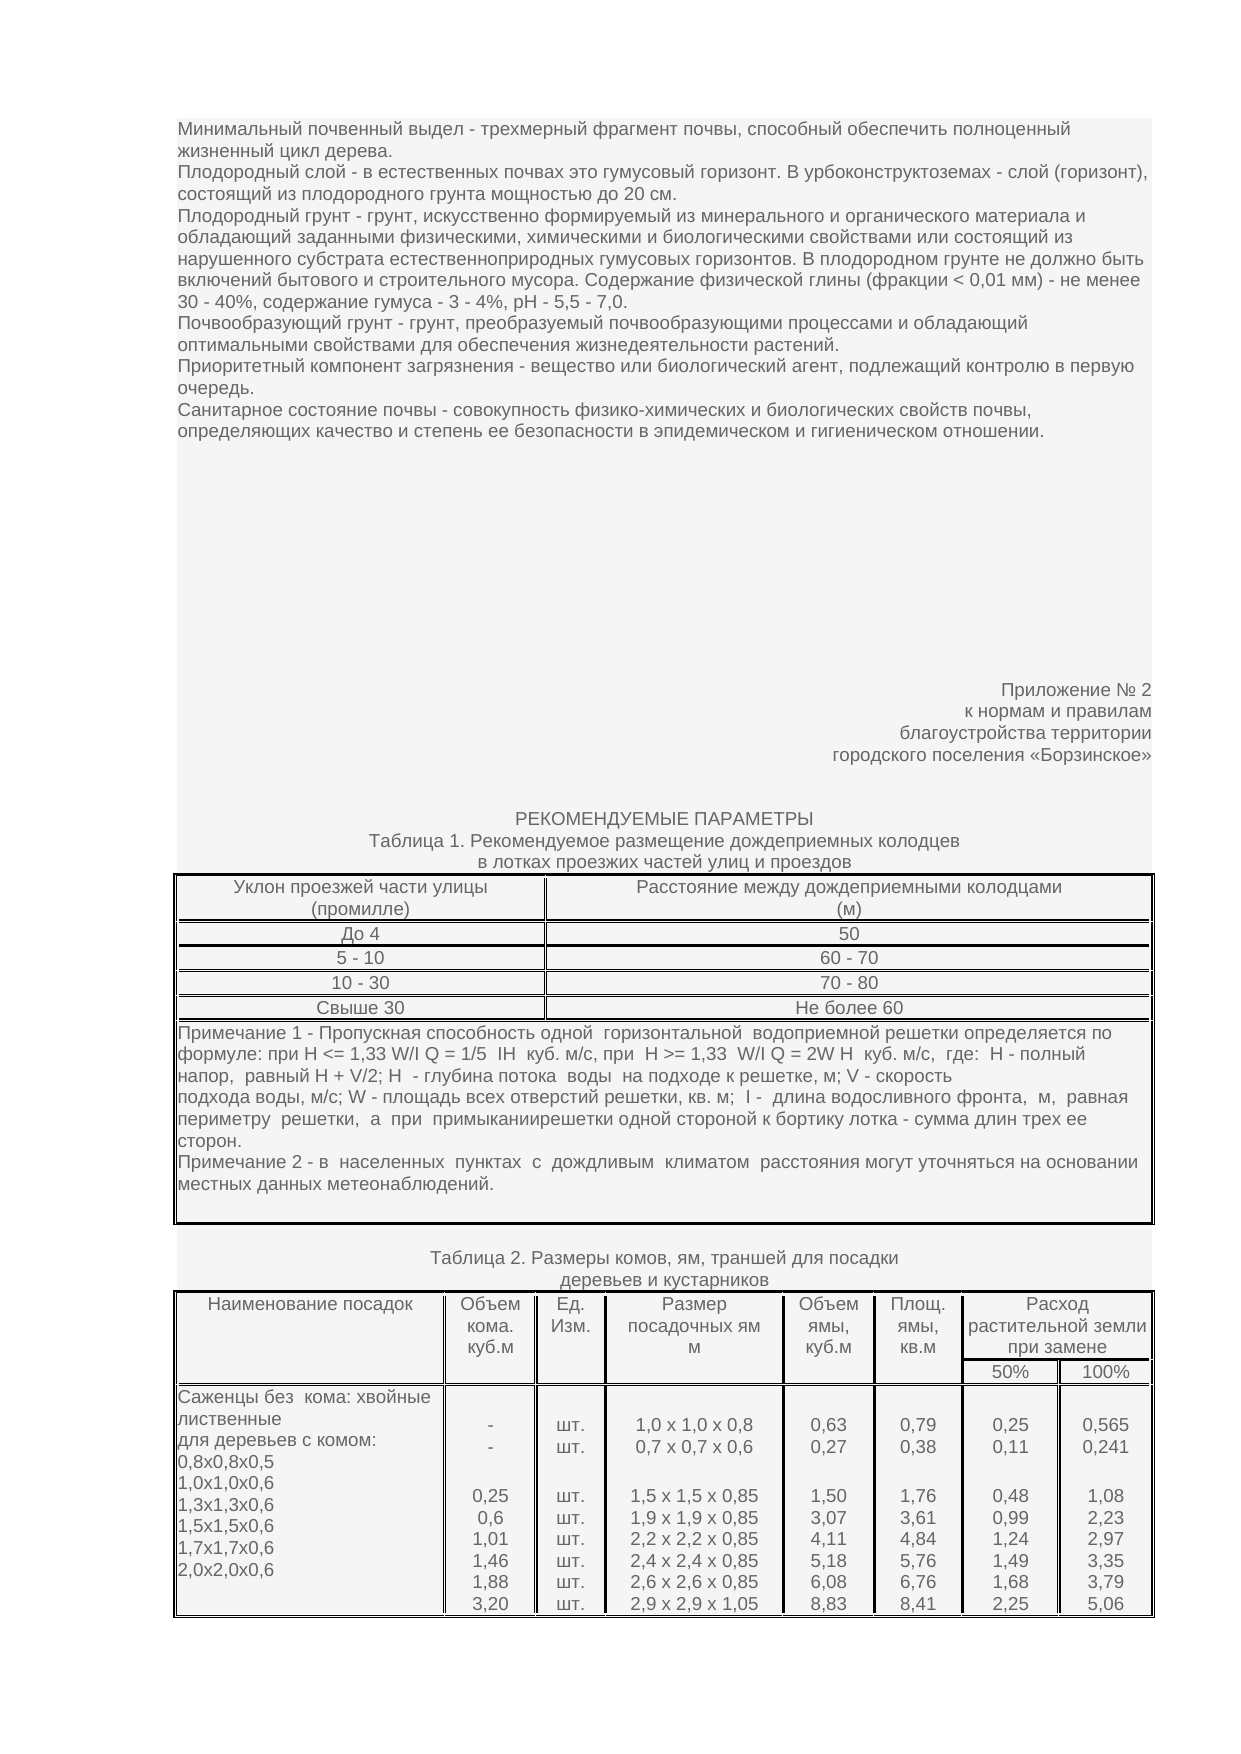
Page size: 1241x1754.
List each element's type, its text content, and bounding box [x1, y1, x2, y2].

table_cell Саженцы без кома: хвойные лиственные для деревьев с комом: 0,8х0,8х0,5 1,0х1,0х0,6 1,3х1,3х0,6 1,5х1,5х0,6 1,7х1,7х0,6 2,0х2,0х0,6 [175, 1383, 445, 1614]
table_header Объем кома. куб.м [445, 1292, 536, 1383]
table_cell 0,63 0,27 1,50 3,07 4,11 5,18 6,08 8,83 [783, 1386, 874, 1614]
table_cell 70 - 80 [546, 969, 1153, 993]
text Плодородный грунт - грунт, искусственно формируемый из минерального и органического материала и обладающий заданными физическими, химическими и биологическими свойствами или состоящий из нарушенного субстрата естественноприродных гумусовых горизонтов. В плодородном грунте не должно быть включений бытового и строительного мусора. Содержание физической глины (фракции < 0,01 мм) - не менее 30 - 40%, содержание гумуса - 3 - 4%, pH - 5,5 - 7,0. [177, 204, 1152, 312]
table_cell 0,565 0,241 1,08 2,23 2,97 3,35 3,79 5,06 [1059, 1383, 1153, 1614]
table_cell До 4 [177, 919, 544, 944]
table_cell 0,25 0,11 0,48 0,99 1,24 1,49 1,68 2,25 [962, 1383, 1059, 1614]
text благоустройства территории [177, 722, 1152, 743]
text Плодородный слой - в естественных почвах это гумусовый горизонт. В урбоконструктоземах - слой (горизонт), состоящий из плодородного грунта мощностью до 20 см. [177, 161, 1152, 204]
table_cell шт. шт. шт. шт. шт. шт. шт. шт. [536, 1386, 605, 1614]
table_header Расстояние между дождеприемными колодцами (м) [546, 876, 1151, 919]
table_cell 1,0 x 1,0 x 0,8 0,7 x 0,7 x 0,6 1,5 x 1,5 x 0,85 1,9 x 1,9 x 0,85 2,2 x 2,2 x 0,85 2,4 x 2,4 x 0,85 2,6 x 2,6 x 0,85 2,9 x 2,9 x 1,05 [605, 1386, 783, 1614]
text Приоритетный компонент загрязнения - вещество или биологический агент, подлежащий контролю в первую очередь. [177, 355, 1152, 398]
text к нормам и правилам [177, 700, 1152, 722]
text Таблица 1. Рекомендуемое размещение дождеприемных колодцев [177, 830, 1152, 851]
table_cell Примечание 1 - Пропускная способность одной горизонтальной водоприемной решетки определяется по формуле: при Н <= 1,33 W/I Q = 1/5 IH куб. м/с, при Н >= 1,33 W/I Q = 2W H куб. м/с, где: H - полный напор, равный Н + V/2; H - глубина потока воды на подходе к решетке, м; V - скорость подхода воды, м/с; W - площадь всех отверстий решетки, кв. м; I - длина водосливного фронта, м, равная периметру решетки, а при примыканиирешетки одной стороной к бортику лотка - сумма длин трех ее сторон. Примечание 2 - в населенных пунктах с дождливым климатом расстояния могут уточняться на основании местных данных метеонаблюдений. [177, 1018, 1152, 1222]
table_cell 60 - 70 [547, 944, 1151, 969]
table_cell Не более 60 [547, 994, 1152, 1018]
table_cell 100% [1061, 1358, 1153, 1383]
table_cell Свыше 30 [177, 994, 544, 1018]
table_header Наименование посадок [177, 1293, 445, 1383]
table_cell 50% [964, 1361, 1057, 1383]
text Таблица 2. Размеры комов, ям, траншей для посадки [177, 1247, 1152, 1268]
text Приложение № 2 [177, 679, 1152, 700]
text Минимальный почвенный выдел - трехмерный фрагмент почвы, способный обеспечить полноценный жизненный цикл дерева. [177, 118, 1152, 161]
table_header Расход растительной земли при замене [962, 1293, 1151, 1358]
table_cell 5 - 10 [177, 944, 544, 969]
table_cell 50 [547, 919, 1152, 944]
table_header Ед. Изм. [536, 1293, 605, 1383]
text Санитарное состояние почвы - совокупность физико-химических и биологических свойств почвы, определяющих качество и степень ее безопасности в эпидемическом и гигиеническом отношении. [177, 398, 1152, 442]
table_cell - - 0,25 0,6 1,01 1,46 1,88 3,20 [445, 1383, 536, 1614]
text РЕКОМЕНДУЕМЫЕ ПАРАМЕТРЫ [177, 808, 1152, 830]
table_header Уклон проезжей части улицы (промилле) [177, 876, 546, 919]
table_header Площ. ямы, кв.м [874, 1292, 962, 1383]
table_header Размер посадочных ям м [605, 1292, 783, 1383]
text деревьев и кустарников [177, 1268, 1152, 1290]
table_cell 0,79 0,38 1,76 3,61 4,84 5,76 6,76 8,41 [874, 1386, 962, 1614]
text в лотках проезжих частей улиц и проездов [177, 851, 1152, 873]
table_header Объем ямы, куб.м [783, 1292, 874, 1383]
table_cell 10 - 30 [175, 969, 546, 993]
text городского поселения «Борзинское» [177, 743, 1152, 765]
text Почвообразующий грунт - грунт, преобразуемый почвообразующими процессами и обладающий оптимальными свойствами для обеспечения жизнедеятельности растений. [177, 312, 1152, 355]
